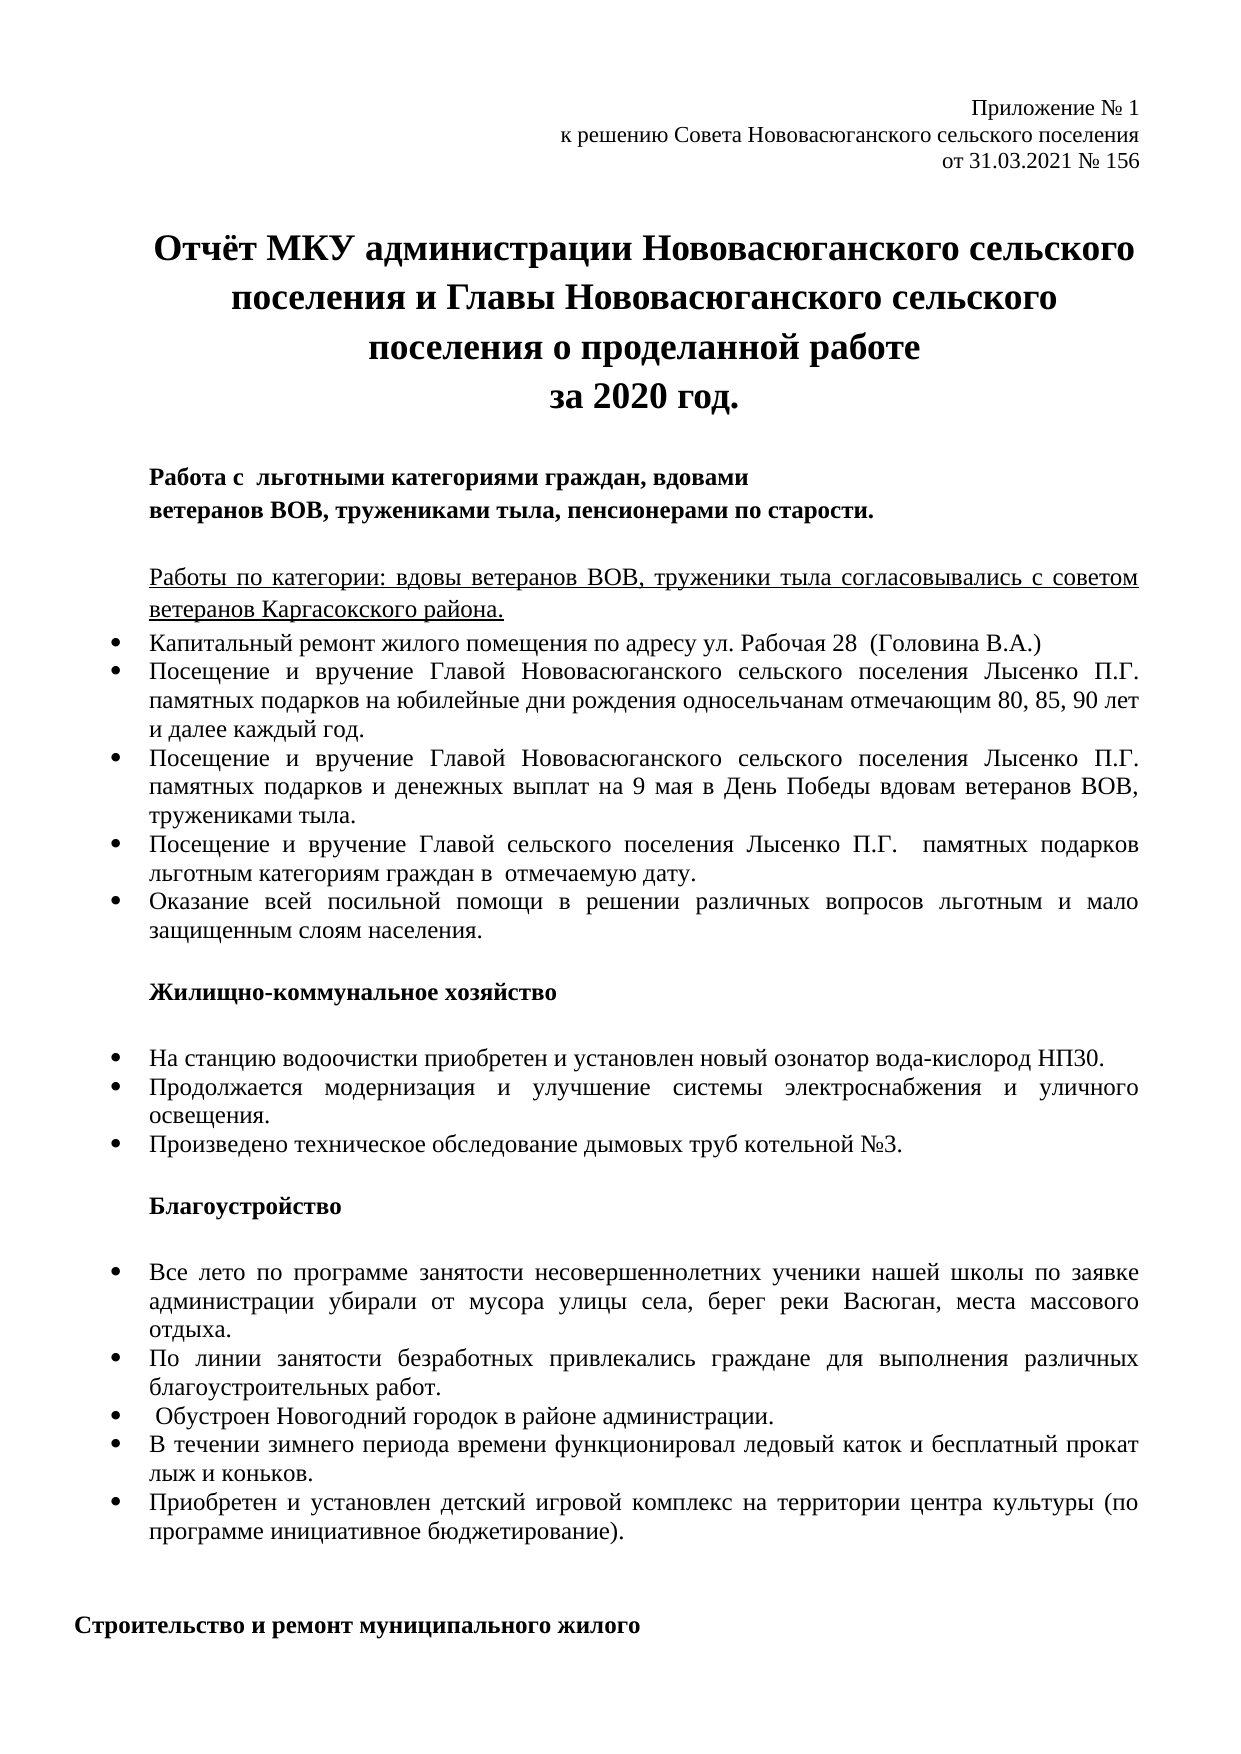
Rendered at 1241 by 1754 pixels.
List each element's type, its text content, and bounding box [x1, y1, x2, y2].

text Приложение № 1 [74, 94, 1140, 121]
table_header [74, 200, 1140, 1643]
text к решению Совета Нововасюганского сельского поселения [74, 121, 1140, 147]
list от 31.03.2021 № 156 [149, 147, 1140, 173]
